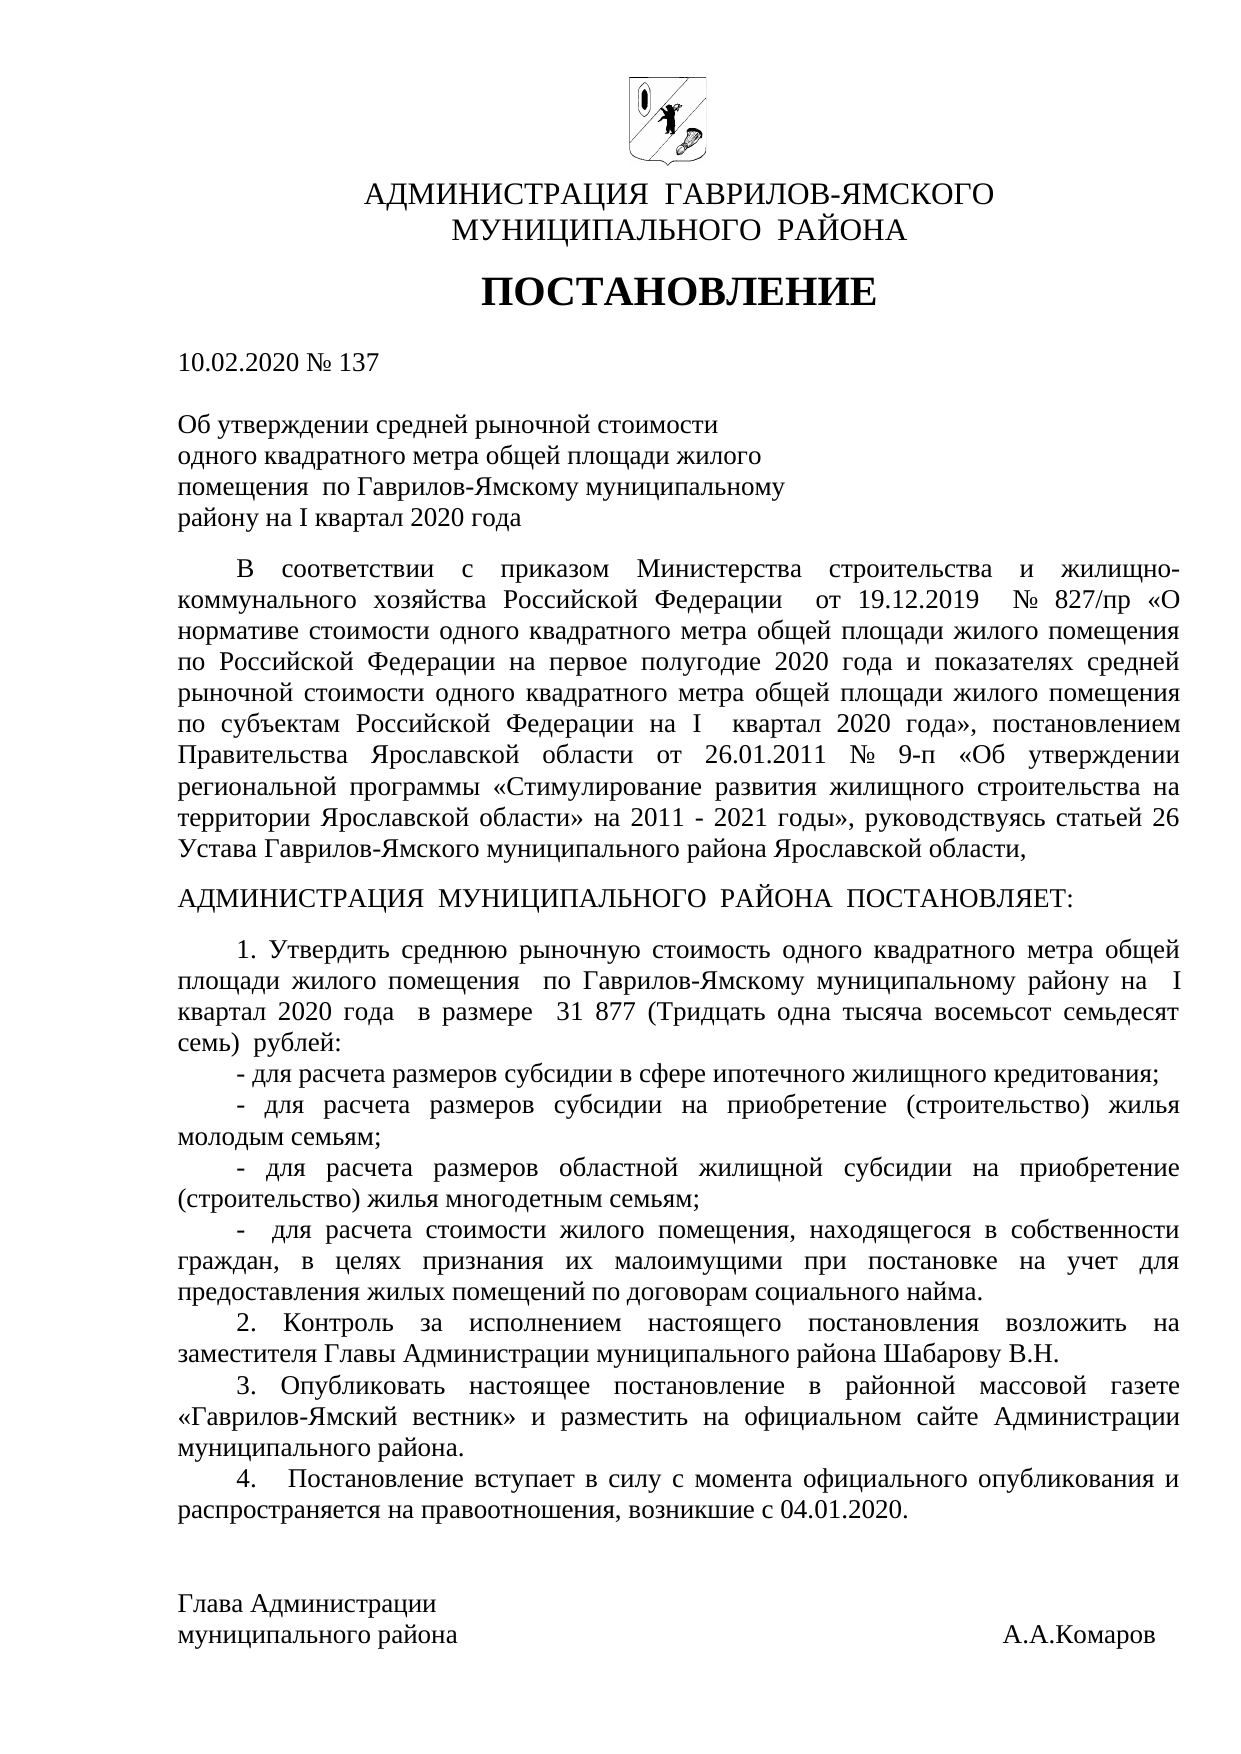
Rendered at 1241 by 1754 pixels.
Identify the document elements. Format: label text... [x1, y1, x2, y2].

text муниципального района А.А.Комаров [177, 1618, 1181, 1649]
text помещения по Гаврилов-Ямскому муниципальному [177, 470, 1181, 501]
text АДМИНИСТРАЦИЯ ГАВРИЛОВ-ЯМСКОГО [177, 176, 1181, 212]
text Об утверждении средней рыночной стоимости [177, 408, 1181, 439]
text 10.02.2020 № 137 [177, 346, 1181, 377]
text Глава Администрации [177, 1587, 1181, 1618]
text АДМИНИСТРАЦИЯ МУНИЦИПАЛЬНОГО РАЙОНА ПОСТАНОВЛЯЕТ: [177, 882, 1181, 913]
text ПОСТАНОВЛЕНИЕ [177, 267, 1181, 314]
text - для расчета размеров областной жилищной субсидии на приобретение (строительство) жилья многодетным семьям; [177, 1151, 1181, 1213]
text - для расчета размеров субсидии в сфере ипотечного жилищного кредитования; [177, 1057, 1181, 1088]
subtitle В соответствии с приказом Министерства строительства и жилищно-коммунального хозяйства Российской Федерации от 19.12.2019 № 827/пр «О нормативе стоимости одного квадратного метра общей площади жилого помещения по Российской Федерации на первое полугодие 2020 года и показателях средней рыночной стоимости одного квадратного метра общей площади жилого помещения по субъектам Российской Федерации на I квартал 2020 года», постановлением Правительства Ярославской области от 26.01.2011 № 9-п «Об утверждении региональной программы «Стимулирование развития жилищного строительства на территории Ярославской области» на 2011 - 2021 годы», руководствуясь статьей 26 Устава Гаврилов-Ямского муниципального района Ярославской области, [177, 552, 1181, 863]
text 3. Опубликовать настоящее постановление в районной массовой газете «Гаврилов-Ямский вестник» и разместить на официальном сайте Администрации муниципального района. [177, 1369, 1181, 1462]
text - для расчета размеров субсидии на приобретение (строительство) жилья молодым семьям; [177, 1088, 1181, 1151]
text - для расчета стоимости жилого помещения, находящегося в собственности граждан, в целях признания их малоимущими при постановке на учет для предоставления жилых помещений по договорам социального найма. [177, 1213, 1181, 1306]
text одного квадратного метра общей площади жилого [177, 439, 1181, 470]
picture [629, 77, 707, 166]
text 4. Постановление вступает в силу с момента официального опубликования и распространяется на правоотношения, возникшие с 04.01.2020. [177, 1462, 1181, 1524]
text МУНИЦИПАЛЬНОГО РАЙОНА [177, 212, 1181, 247]
text 1. Утвердить среднюю рыночную стоимость одного квадратного метра общей площади жилого помещения по Гаврилов-Ямскому муниципальному району на I квартал 2020 года в размере 31 877 (Тридцать одна тысяча восемьсот семьдесят семь) рублей: [177, 933, 1181, 1057]
text району на I квартал 2020 года [177, 501, 1181, 533]
text 2. Контроль за исполнением настоящего постановления возложить на заместителя Главы Администрации муниципального района Шабарову В.Н. [177, 1306, 1181, 1369]
